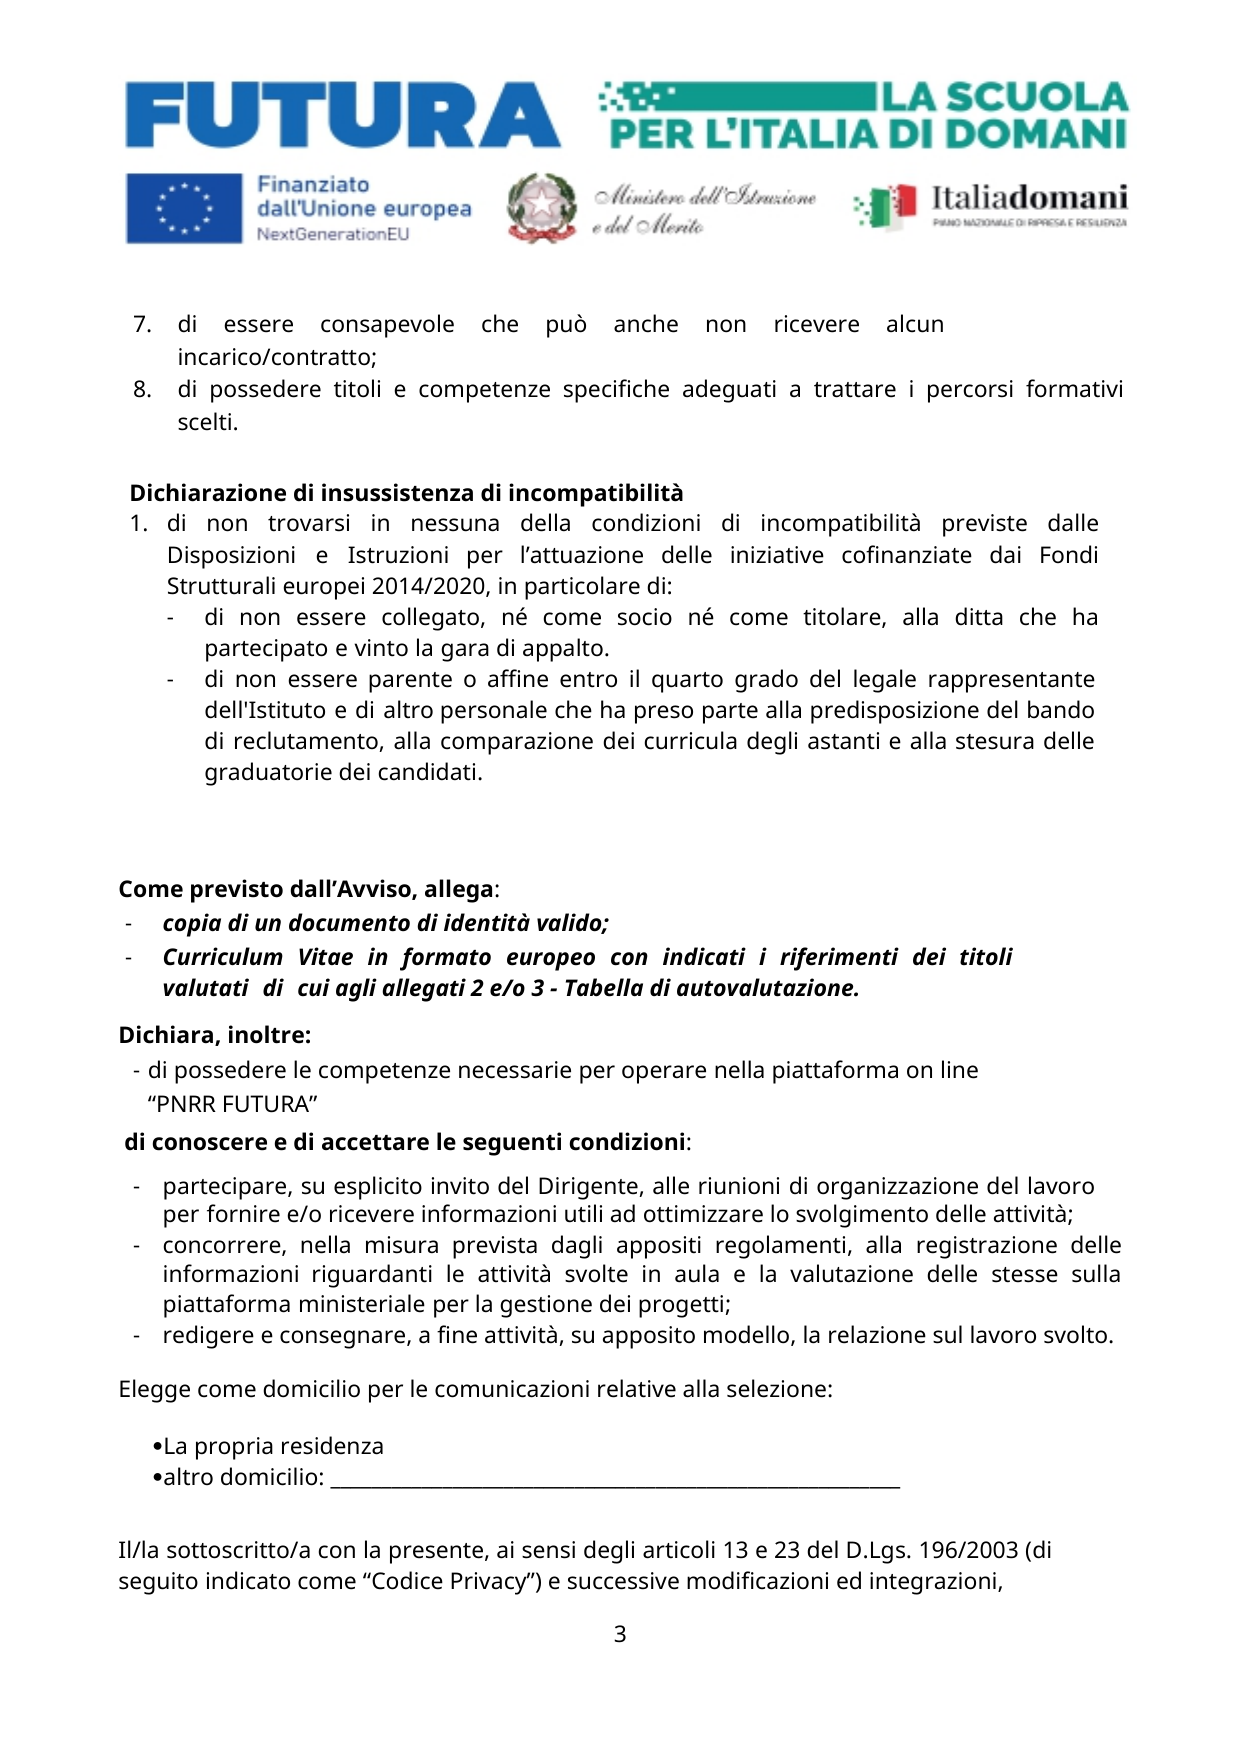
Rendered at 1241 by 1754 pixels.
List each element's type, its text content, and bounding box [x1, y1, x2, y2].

list di non essere parente o affine entro il quarto grado del legale rappresentante dell'Istituto e di altro personale che ha preso parte alla predisposizione del bando di reclutamento, alla comparazione dei curricula degli astanti e alla stesura delle graduatorie dei candidati. [167, 663, 1095, 787]
list di essere consapevole che può anche non ricevere alcun incarico/contratto; [133, 308, 945, 372]
list di non trovarsi in nessuna della condizioni di incompatibilità previste dalle Disposizioni e Istruzioni per l’attuazione delle iniziative cofinanziate dai Fondi Strutturali europei 2014/2020, in particolare di: [129, 507, 1099, 601]
picture [118, 73, 1137, 255]
text La propria residenza [153, 1430, 1124, 1461]
list di possedere le competenze necessarie per operare nella piattaforma on line “PNRR FUTURA” [133, 1054, 1027, 1119]
list copia di un documento di identità valido; [125, 907, 1124, 938]
list di possedere titoli e competenze specifiche adeguati a trattare i percorsi formativi scelti. [133, 373, 1124, 437]
text Dichiara, inoltre: [118, 1019, 1124, 1050]
text altro domicilio: ________________________________________________________ [153, 1461, 1124, 1492]
text Come previsto dall’Avviso, allega: [118, 873, 1124, 904]
list concorrere, nella misura prevista dagli appositi regolamenti, alla registrazione delle informazioni riguardanti le attività svolte in aula e la valutazione delle stesse sulla piattaforma ministeriale per la gestione dei progetti; [133, 1229, 1122, 1319]
list di non essere collegato, né come socio né come titolare, alla ditta che ha partecipato e vinto la gara di appalto. [167, 601, 1099, 663]
list Curriculum Vitae in formato europeo con indicati i riferimenti dei titoli valutati di cui agli allegati 2 e/o 3 - Tabella di autovalutazione. [125, 941, 1099, 1004]
text Dichiarazione di insussistenza di incompatibilità [129, 477, 1124, 507]
list redigere e consegnare, a fine attività, su apposito modello, la relazione sul lavoro svolto. [133, 1319, 1122, 1349]
list partecipare, su esplicito invito del Dirigente, alle riunioni di organizzazione del lavoro per fornire e/o ricevere informazioni utili ad ottimizzare lo svolgimento delle attività; [133, 1171, 1122, 1229]
text Il/la sottoscritto/a con la presente, ai sensi degli articoli 13 e 23 del D.Lgs. 196/2003 (di seguito indicato come “Codice Privacy”) e successive modificazioni ed integrazioni, [118, 1534, 1099, 1596]
text di conoscere e di accettare le seguenti condizioni: [118, 1125, 1027, 1157]
text Elegge come domicilio per le comunicazioni relative alla selezione: [118, 1373, 1124, 1405]
